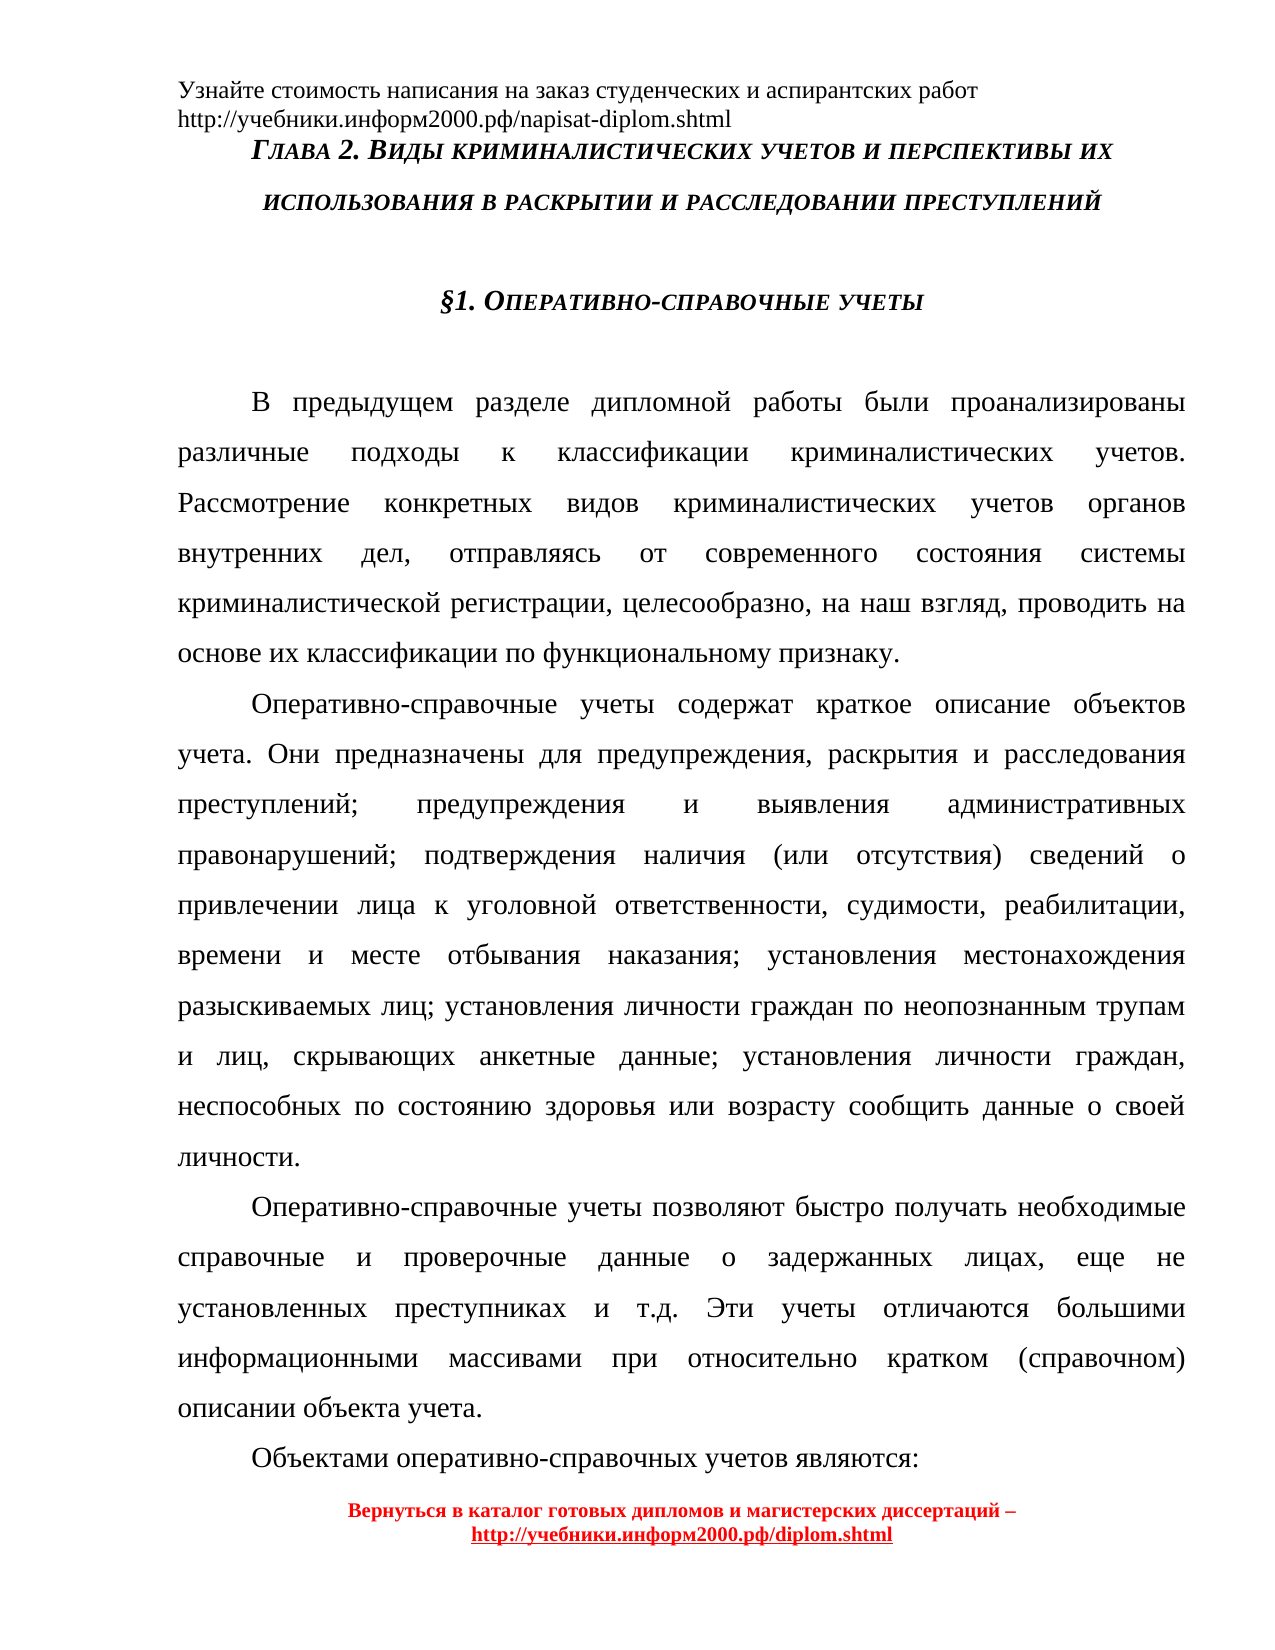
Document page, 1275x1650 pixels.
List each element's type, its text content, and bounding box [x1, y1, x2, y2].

subtitle §1. Оперативно-справочные учеты [177, 283, 1186, 317]
subtitle Глава 2. Виды криминалистических учетов и перспективы их использования в раскрытии и расследовании преступлений [177, 132, 1186, 216]
text Оперативно-справочные учеты содержат краткое описание объектов учета. Они предназначены для предупреждения, раскрытия и расследования преступлений; предупреждения и выявления административных правонарушений; подтверждения наличия (или отсутствия) сведений о привлечении лица к уголовной ответственности, судимости, реабилитации, времени и месте отбывания наказания; установления местонахождения разыскиваемых лиц; установления личности граждан по неопознанным трупам и лиц, скрывающих анкетные данные; установления личности граждан, неспособных по состоянию здоровья или возрасту сообщить данные о своей личности. [177, 686, 1186, 1172]
text В предыдущем разделе дипломной работы были проанализированы различные подходы к классификации криминалистических учетов. Рассмотрение конкретных видов криминалистических учетов органов внутренних дел, отправляясь от современного состояния системы криминалистической регистрации, целесообразно, на наш взгляд, проводить на основе их классификации по функциональному признаку. [177, 384, 1186, 669]
text Оперативно-справочные учеты позволяют быстро получать необходимые справочные и проверочные данные о задержанных лицах, еще не установленных преступниках и т.д. Эти учеты отличаются большими информационными массивами при относительно кратком (справочном) описании объекта учета. [177, 1189, 1186, 1424]
text Объектами оперативно-справочных учетов являются: [177, 1441, 1186, 1474]
